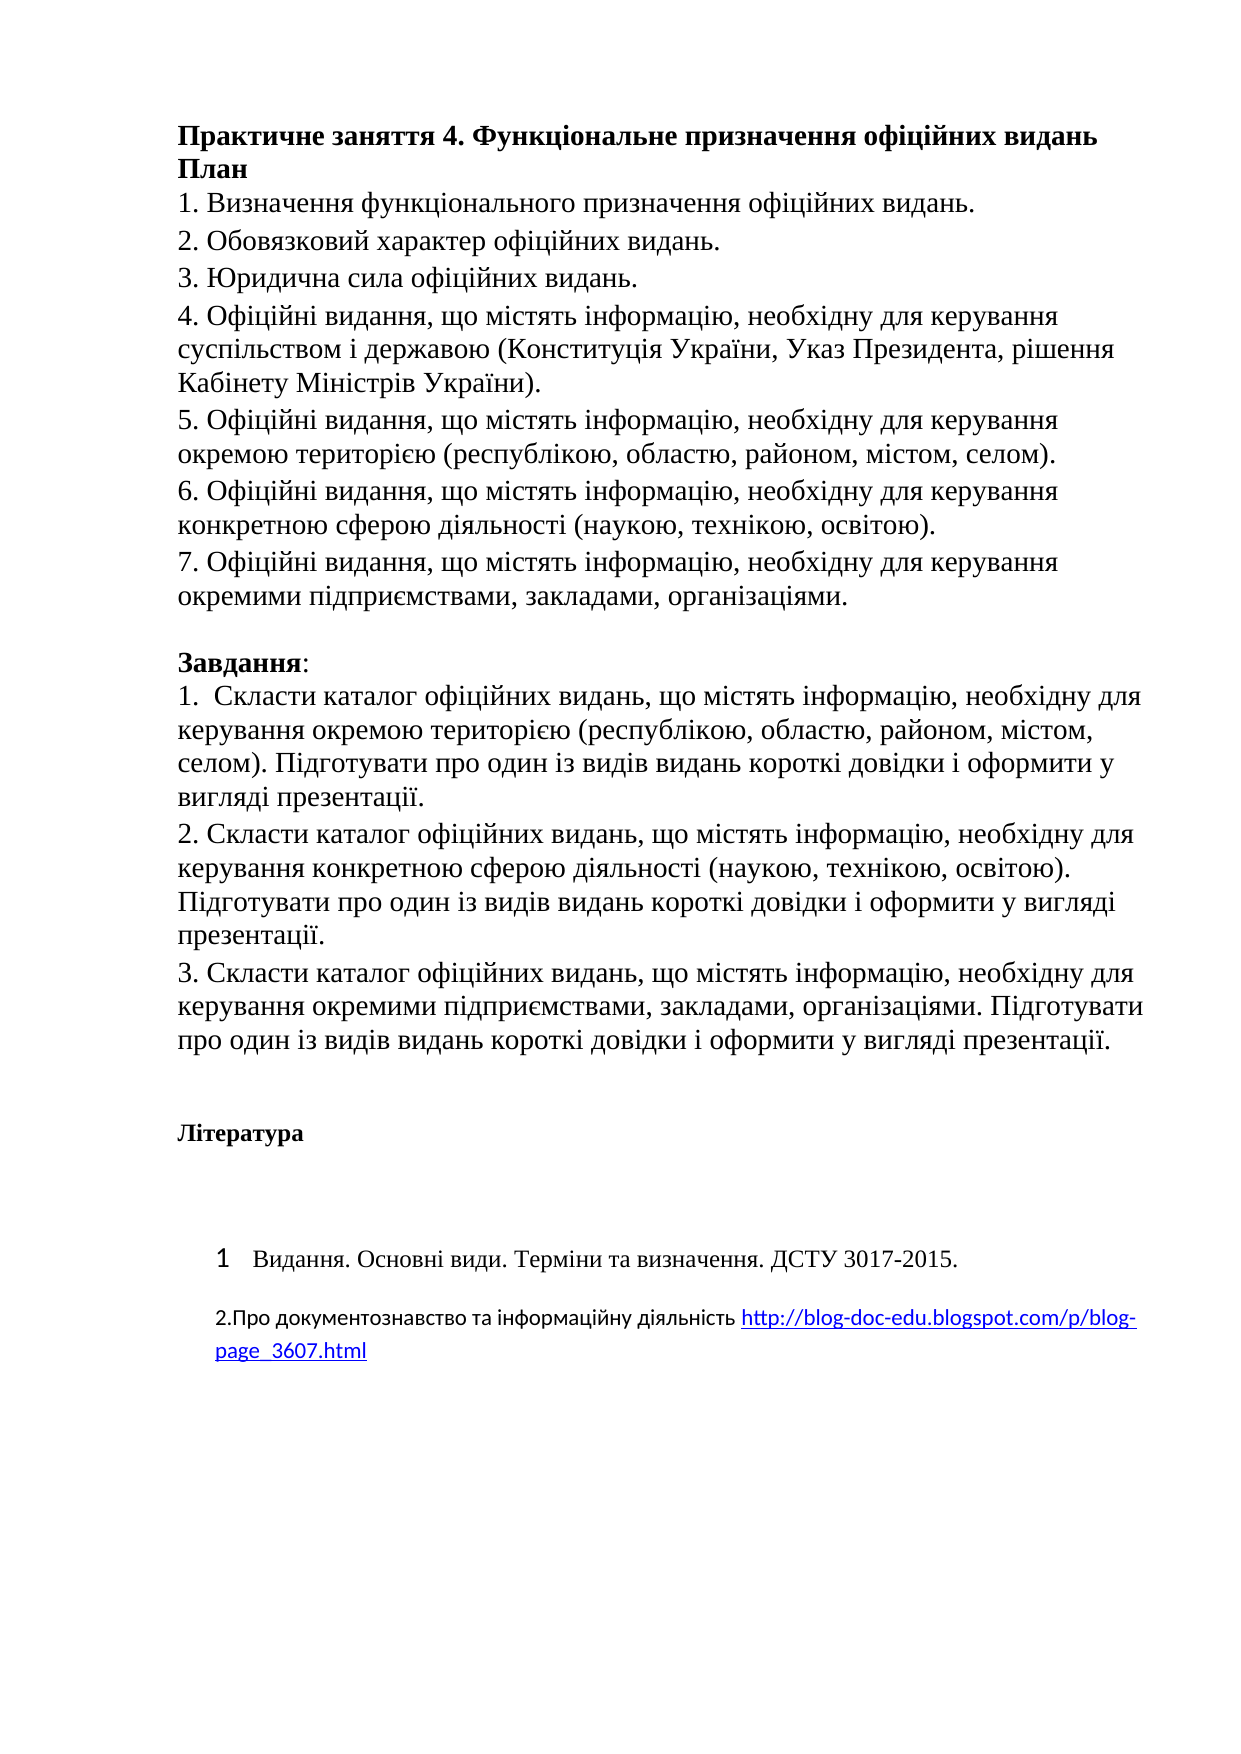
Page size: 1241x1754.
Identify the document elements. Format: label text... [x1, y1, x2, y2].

text 2.Про документознавство та інформаційну діяльність http://blog-doc-edu.blogspot.com/p/blog-page_3607.html [215, 1303, 1152, 1364]
text 3. Юридична сила офіційних видань. [177, 260, 1152, 294]
list Видання. Основні види. Терміни та визначення. ДСТУ 3017-2015. [215, 1239, 1152, 1274]
text 2. Скласти каталог офіційних видань, що містять інформацію, необхідну для керування конкретною сферою діяльності (наукою, технікою, освітою). Підготувати про один із видів видань короткі довідки і оформити у вигляді презентації. [177, 817, 1152, 951]
text Практичне заняття 4. Функціональне призначення офіційних видань План [177, 118, 1152, 185]
text 1. Визначення функціонального призначення офіційних видань. [177, 185, 1152, 219]
text 1. Скласти каталог офіційних видань, що містять інформацію, необхідну для керування окремою територією (республікою, областю, районом, містом, селом). Підготувати про один із видів видань короткі довідки і оформити у вигляді презентації. [177, 678, 1152, 813]
text 7. Офіційні видання, що містять інформацію, необхідну для керування окремими підприємствами, закладами, організаціями. [177, 544, 1152, 611]
text 3. Скласти каталог офіційних видань, що містять інформацію, необхідну для керування окремими підприємствами, закладами, організаціями. Підготувати про один із видів видань короткі довідки і оформити у вигляді презентації. [177, 955, 1152, 1055]
text 5. Офіційні видання, що містять інформацію, необхідну для керування окремою територією (республікою, областю, районом, містом, селом). [177, 402, 1152, 469]
text Література [177, 1118, 1152, 1147]
text Завдання: [177, 645, 1152, 678]
text 4. Офіційні видання, що містять інформацію, необхідну для керування суспільством і державою (Конституція України, Указ Президента, рішення Кабінету Міністрів України). [177, 298, 1152, 398]
text 2. Обовязковий характер офіційних видань. [177, 223, 1152, 256]
text 6. Офіційні видання, що містять інформацію, необхідну для керування конкретною сферою діяльності (наукою, технікою, освітою). [177, 473, 1152, 540]
